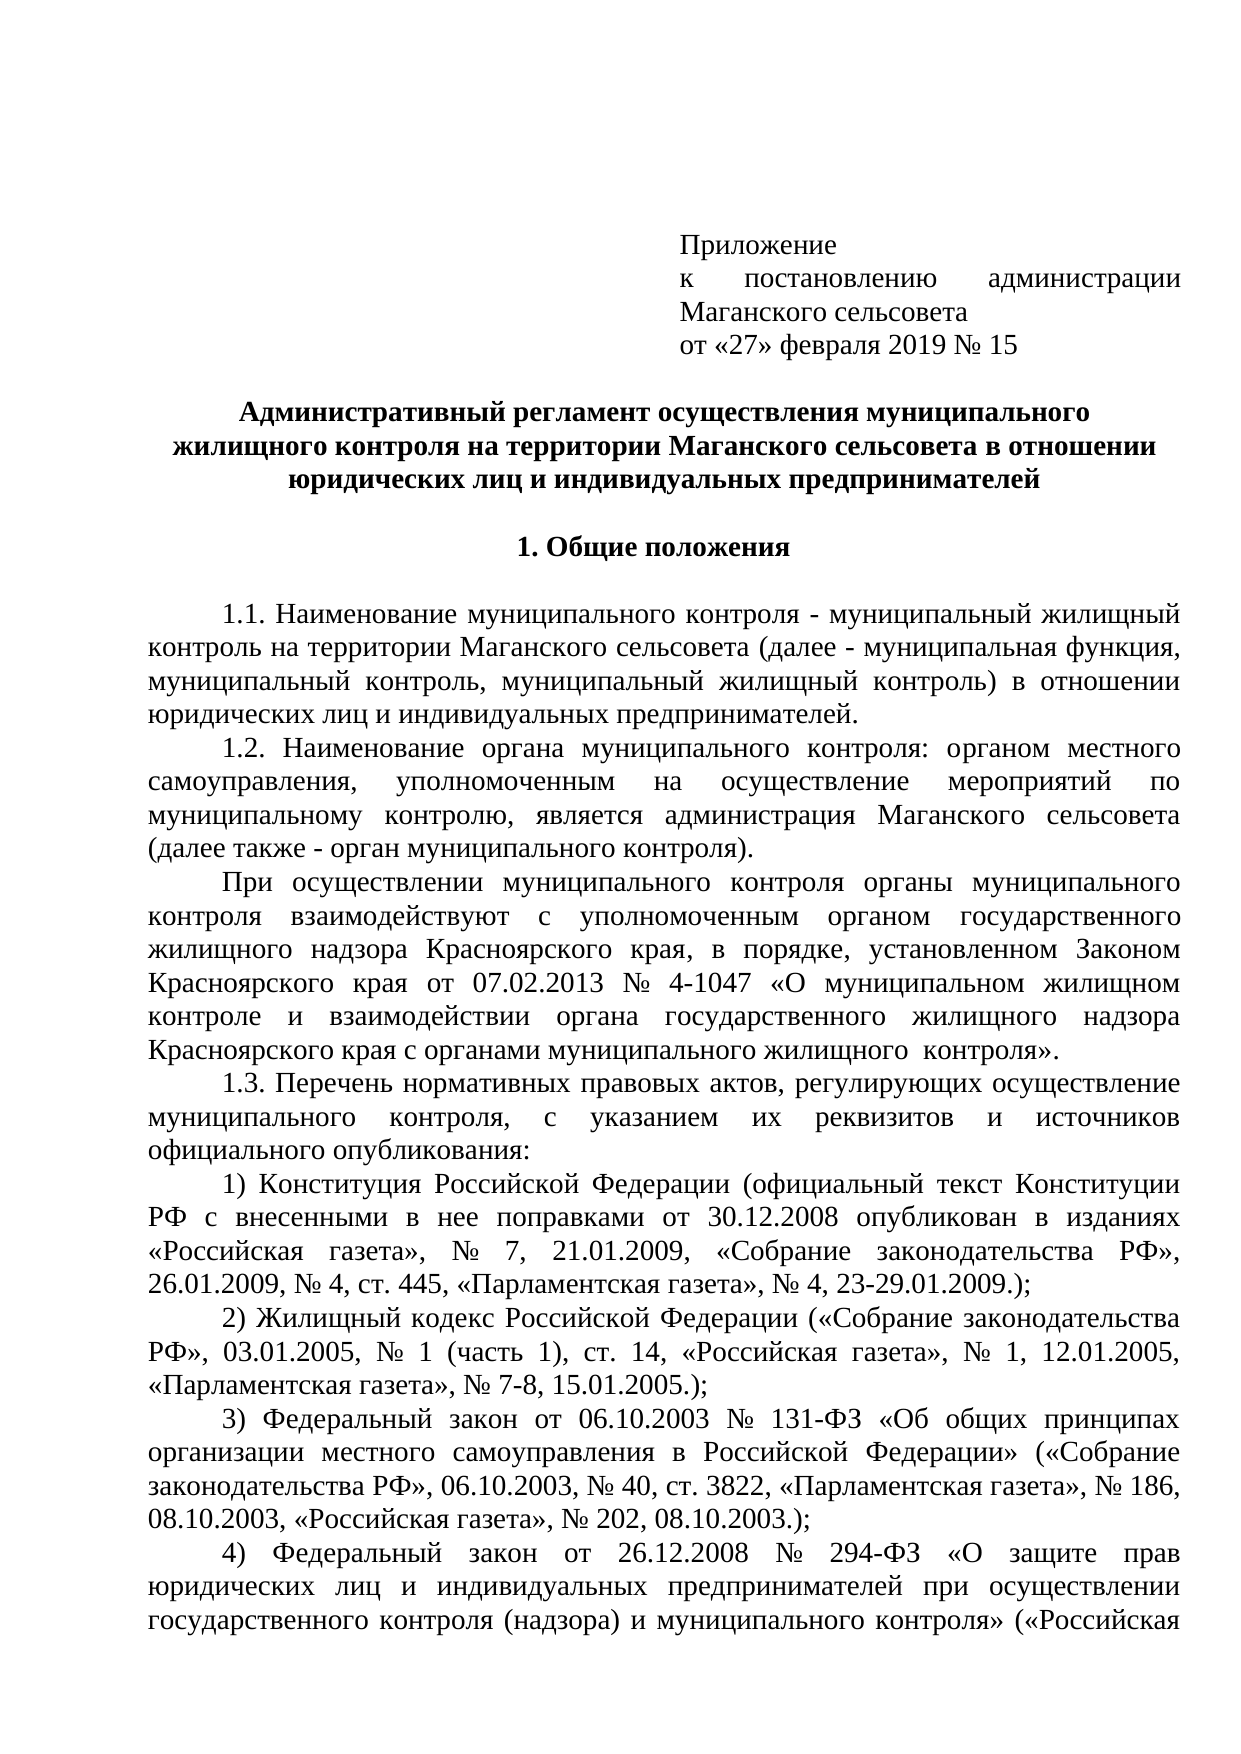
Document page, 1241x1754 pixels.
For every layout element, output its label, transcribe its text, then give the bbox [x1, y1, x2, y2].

text 3) Федеральный закон от 06.10.2003 № 131-ФЗ «Об общих принципах организации местного самоуправления в Российской Федерации» («Собрание законодательства РФ», 06.10.2003, № 40, ст. 3822, «Парламентская газета», № 186, 08.10.2003, «Российская газета», № 202, 08.10.2003.); [148, 1401, 1181, 1535]
text 1.1. Наименование муниципального контроля - муниципальный жилищный контроль на территории Маганского сельсовета (далее - муниципальная функция, муниципальный контроль, муниципальный жилищный контроль) в отношении юридических лиц и индивидуальных предпринимателей. [148, 596, 1181, 730]
text При осуществлении муниципального контроля органы муниципального контроля взаимодействуют с уполномоченным органом государственного жилищного надзора Красноярского края, в порядке, установленном Законом Красноярского края от 07.02.2013 № 4-1047 «О муниципальном жилищном контроле и взаимодействии органа государственного жилищного надзора Красноярского края с органами муниципального жилищного контроля». [148, 864, 1181, 1065]
text Приложение [679, 227, 1181, 260]
text жилищного контроля на территории Маганского сельсовета в отношении юридических лиц и индивидуальных предпринимателей [148, 428, 1181, 495]
text 1. Общие положения [443, 529, 1181, 562]
text от «27» февраля 2019 № 15 [679, 327, 1181, 361]
text 2) Жилищный кодекс Российской Федерации («Собрание законодательства РФ», 03.01.2005, № 1 (часть 1), ст. 14, «Российская газета», № 1, 12.01.2005, «Парламентская газета», № 7-8, 15.01.2005.); [148, 1300, 1181, 1401]
text 1.2. Наименование органа муниципального контроля: органом местного самоуправления, уполномоченным на осуществление мероприятий по муниципальному контролю, является администрация Маганского сельсовета (далее также - орган муниципального контроля). [148, 730, 1181, 864]
text Административный регламент осуществления муниципального [148, 394, 1181, 428]
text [148, 1535, 1181, 1636]
text 1) Конституция Российской Федерации (официальный текст Конституции РФ с внесенными в нее поправками от 30.12.2008 опубликован в изданиях «Российская газета», № 7, 21.01.2009, «Собрание законодательства РФ», 26.01.2009, № 4, ст. 445, «Парламентская газета», № 4, 23-29.01.2009.); [148, 1166, 1181, 1300]
text к постановлению администрации Маганского сельсовета [679, 260, 1181, 327]
text 1.3. Перечень нормативных правовых актов, регулирующих осуществление муниципального контроля, с указанием их реквизитов и источников официального опубликования: [148, 1065, 1181, 1166]
